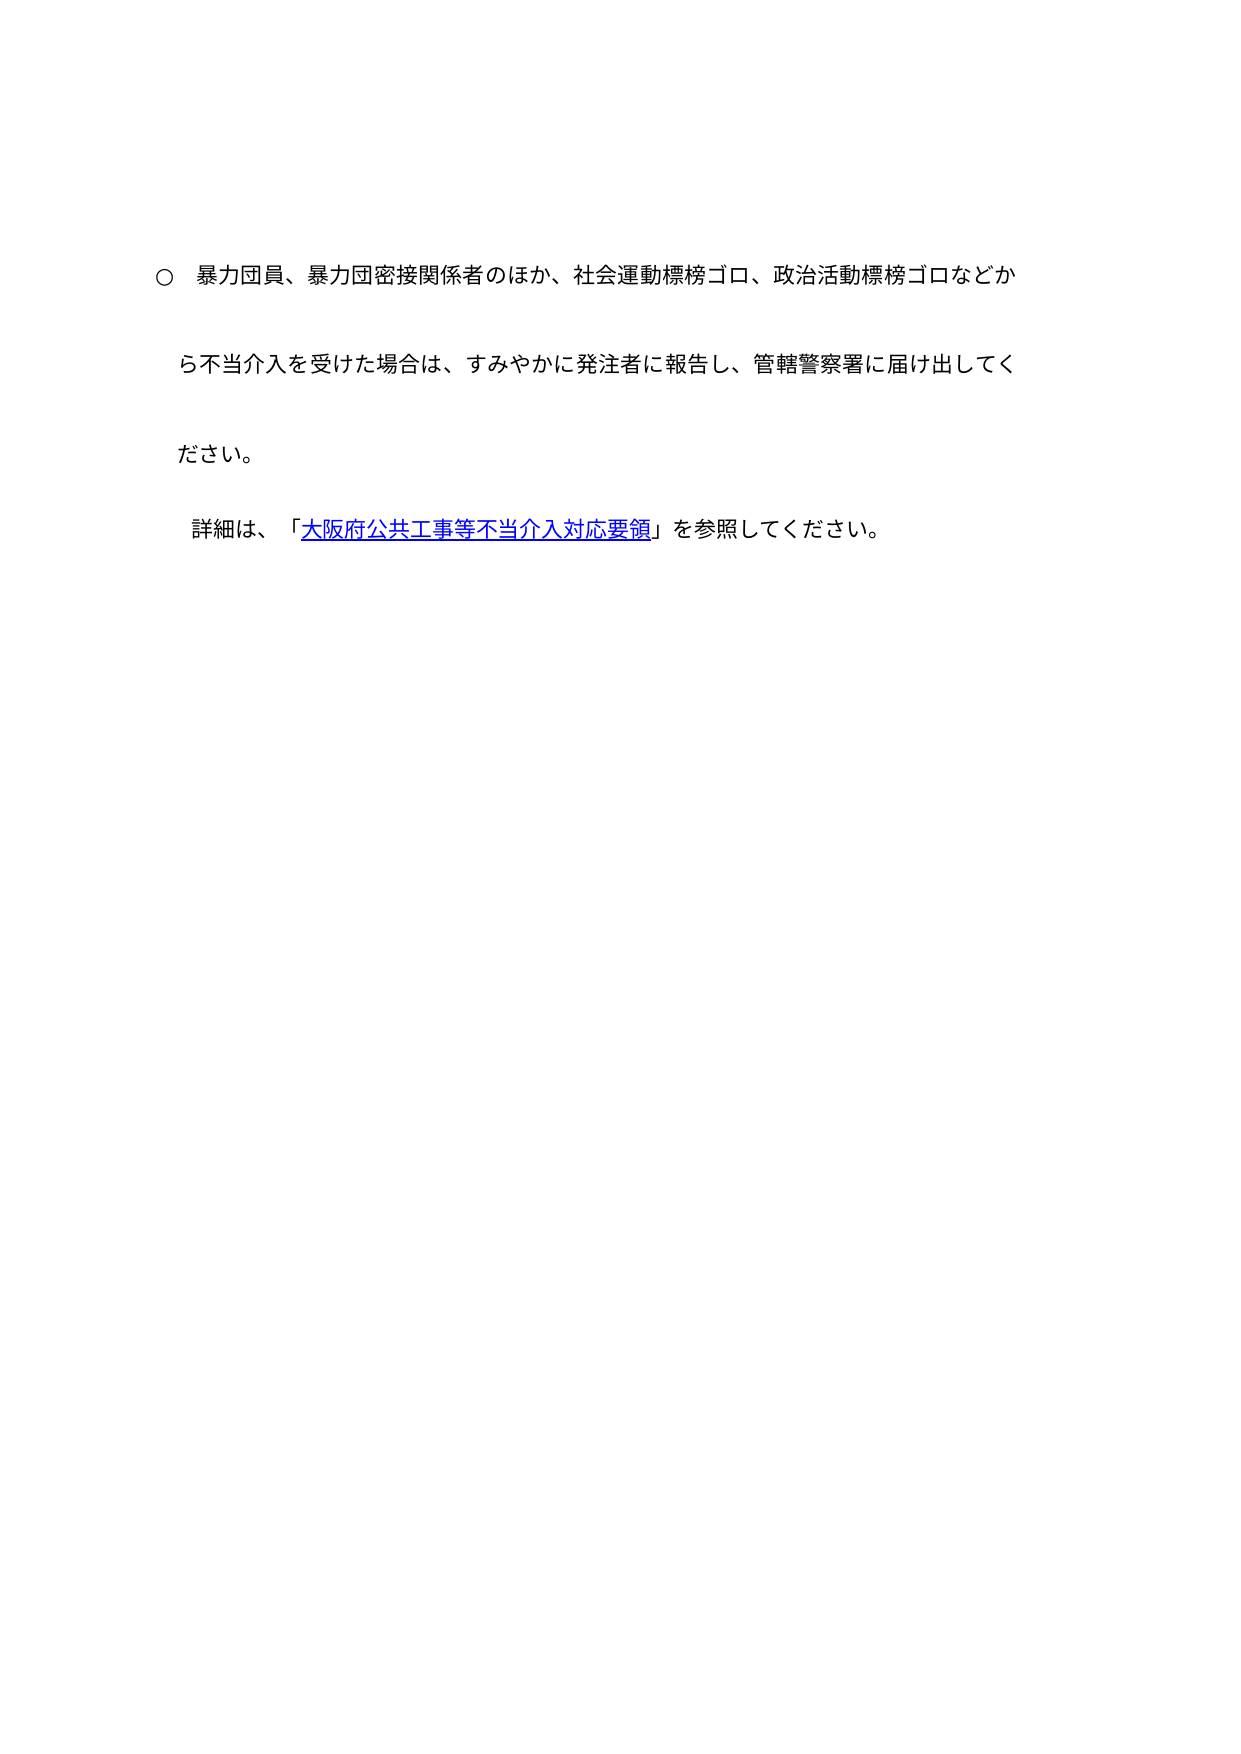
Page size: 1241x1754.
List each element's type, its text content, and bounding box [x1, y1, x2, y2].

text ○ 暴力団員、暴力団密接関係者のほか、社会運動標榜ゴロ、政治活動標榜ゴロなどから不当介入を受けた場合は、すみやかに発注者に報告し、管轄警察署に届け出してください。 [155, 244, 1019, 482]
text 詳細は、「大阪府公共工事等不当介入対応要領」を参照してください。 [148, 498, 1019, 558]
